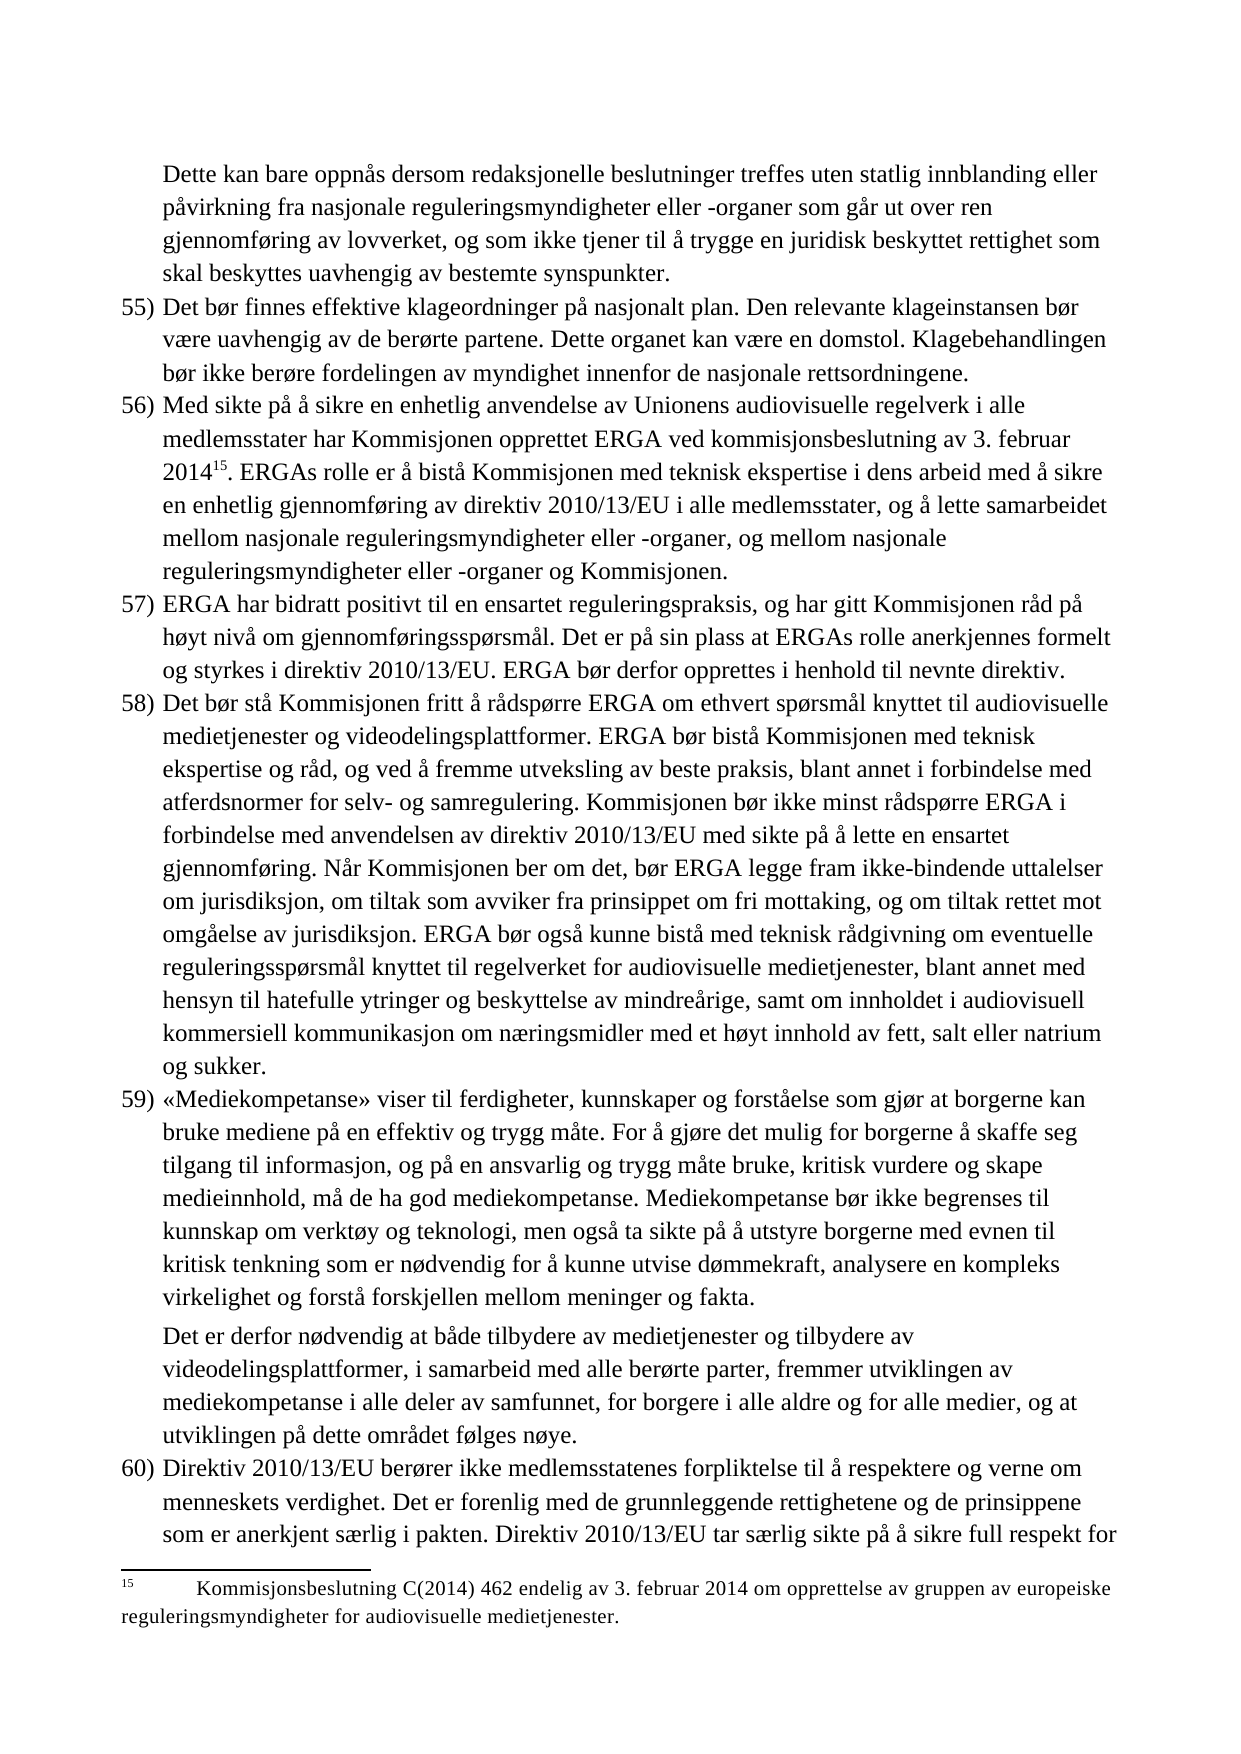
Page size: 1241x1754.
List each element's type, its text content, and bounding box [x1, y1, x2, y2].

list Det er derfor nødvendig at både tilbydere av medietjenester og tilbydere av videodelingsplattformer, i samarbeid med alle berørte parter, fremmer utviklingen av mediekompetanse i alle deler av samfunnet, for borgere i alle aldre og for alle medier, og at utviklingen på dette området følges nøye. [162, 1321, 1119, 1449]
list 56) Med sikte på å sikre en enhetlig anvendelse av Unionens audiovisuelle regelverk i alle medlemsstater har Kommisjonen opprettet ERGA ved kommisjonsbeslutning av 3. februar 2014. ERGAs rolle er å bistå Kommisjonen med teknisk ekspertise i dens arbeid med å sikre en enhetlig gjennomføring av direktiv 2010/13/EU i alle medlemsstater, og å lette samarbeidet mellom nasjonale reguleringsmyndigheter eller -organer, og mellom nasjonale reguleringsmyndigheter eller -organer og Kommisjonen. [121, 391, 1119, 584]
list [121, 159, 1119, 287]
list 57) ERGA har bidratt positivt til en ensartet reguleringspraksis, og har gitt Kommisjonen råd på høyt nivå om gjennomføringsspørsmål. Det er på sin plass at ERGAs rolle anerkjennes formelt og styrkes i direktiv 2010/13/EU. ERGA bør derfor opprettes i henhold til nevnte direktiv. [121, 589, 1119, 683]
list 58) Det bør stå Kommisjonen fritt å rådspørre ERGA om ethvert spørsmål knyttet til audiovisuelle medietjenester og videodelingsplattformer. ERGA bør bistå Kommisjonen med teknisk ekspertise og råd, og ved å fremme utveksling av beste praksis, blant annet i forbindelse med atferdsnormer for selv- og samregulering. Kommisjonen bør ikke minst rådspørre ERGA i forbindelse med anvendelsen av direktiv 2010/13/EU med sikte på å lette en ensartet gjennomføring. Når Kommisjonen ber om det, bør ERGA legge fram ikke-bindende uttalelser om jurisdiksjon, om tiltak som avviker fra prinsippet om fri mottaking, og om tiltak rettet mot omgåelse av jurisdiksjon. ERGA bør også kunne bistå med teknisk rådgivning om eventuelle reguleringsspørsmål knyttet til regelverket for audiovisuelle medietjenester, blant annet med hensyn til hatefulle ytringer og beskyttelse av mindreårige, samt om innholdet i audiovisuell kommersiell kommunikasjon om næringsmidler med et høyt innhold av fett, salt eller natrium og sukker. [121, 688, 1119, 1080]
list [121, 1453, 1119, 1548]
list 59) «Mediekompetanse» viser til ferdigheter, kunnskaper og forståelse som gjør at borgerne kan bruke mediene på en effektiv og trygg måte. For å gjøre det mulig for borgerne å skaffe seg tilgang til informasjon, og på en ansvarlig og trygg måte bruke, kritisk vurdere og skape medieinnhold, må de ha god mediekompetanse. Mediekompetanse bør ikke begrenses til kunnskap om verktøy og teknologi, men også ta sikte på å utstyre borgerne med evnen til kritisk tenkning som er nødvendig for å kunne utvise dømmekraft, analysere en kompleks virkelighet og forstå forskjellen mellom meninger og fakta. [121, 1084, 1119, 1311]
list 55) Det bør finnes effektive klageordninger på nasjonalt plan. Den relevante klageinstansen bør være uavhengig av de berørte partene. Dette organet kan være en domstol. Klagebehandlingen bør ikke berøre fordelingen av myndighet innenfor de nasjonale rettsordningene. [121, 292, 1119, 386]
